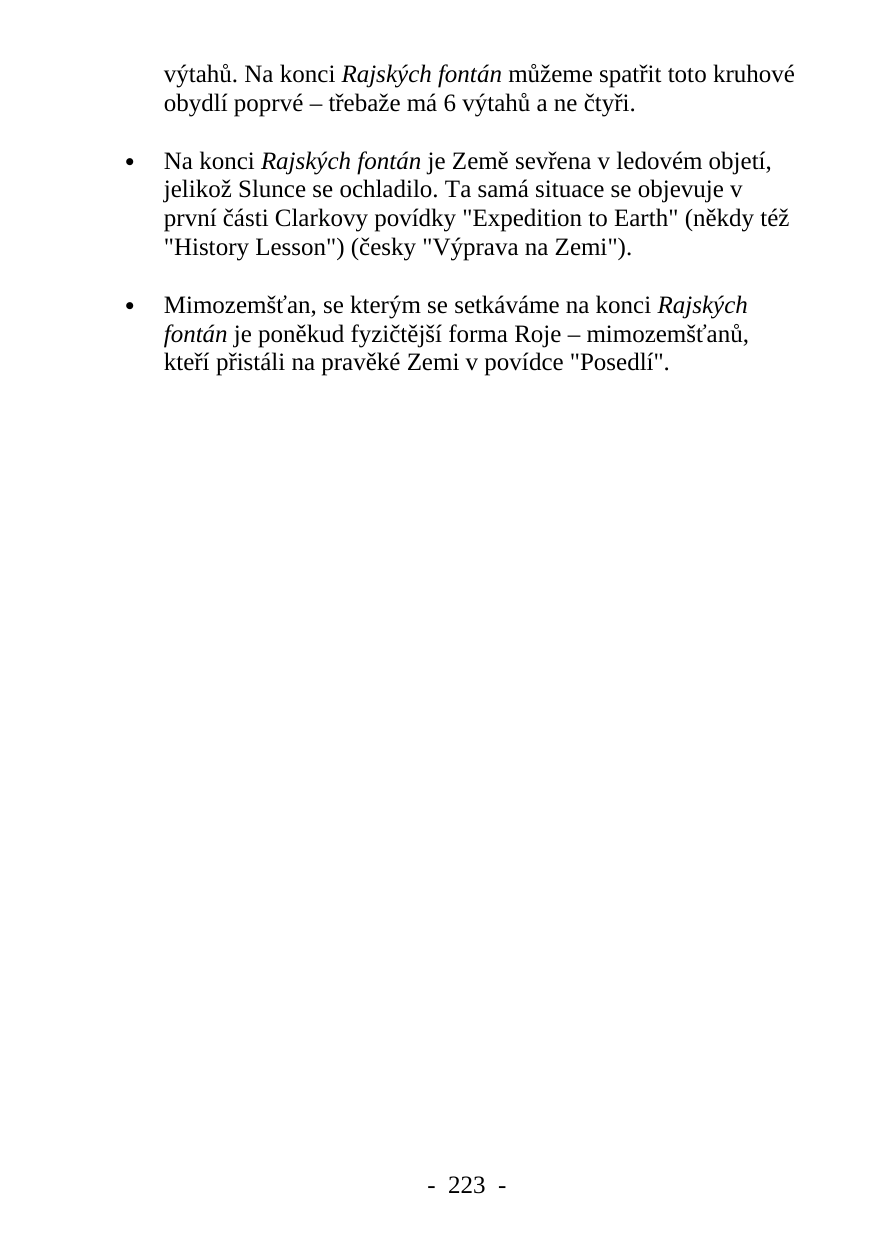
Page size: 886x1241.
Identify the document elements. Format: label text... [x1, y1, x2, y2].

list Na konci Rajských fontán je Země sevřena v ledovém objetí, jelikož Slunce se ochladilo. Ta samá situace se objevuje v první části Clarkovy povídky "Expedition to Earth" (někdy též "History Lesson") (česky "Výprava na Zemi"). [126, 146, 797, 261]
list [126, 59, 797, 117]
list Mimozemšťan, se kterým se setkáváme na konci Rajských fontán je poněkud fyzičtější forma Roje – mimozemšťanů, kteří přistáli na pravěké Zemi v povídce "Posedlí". [126, 290, 797, 376]
